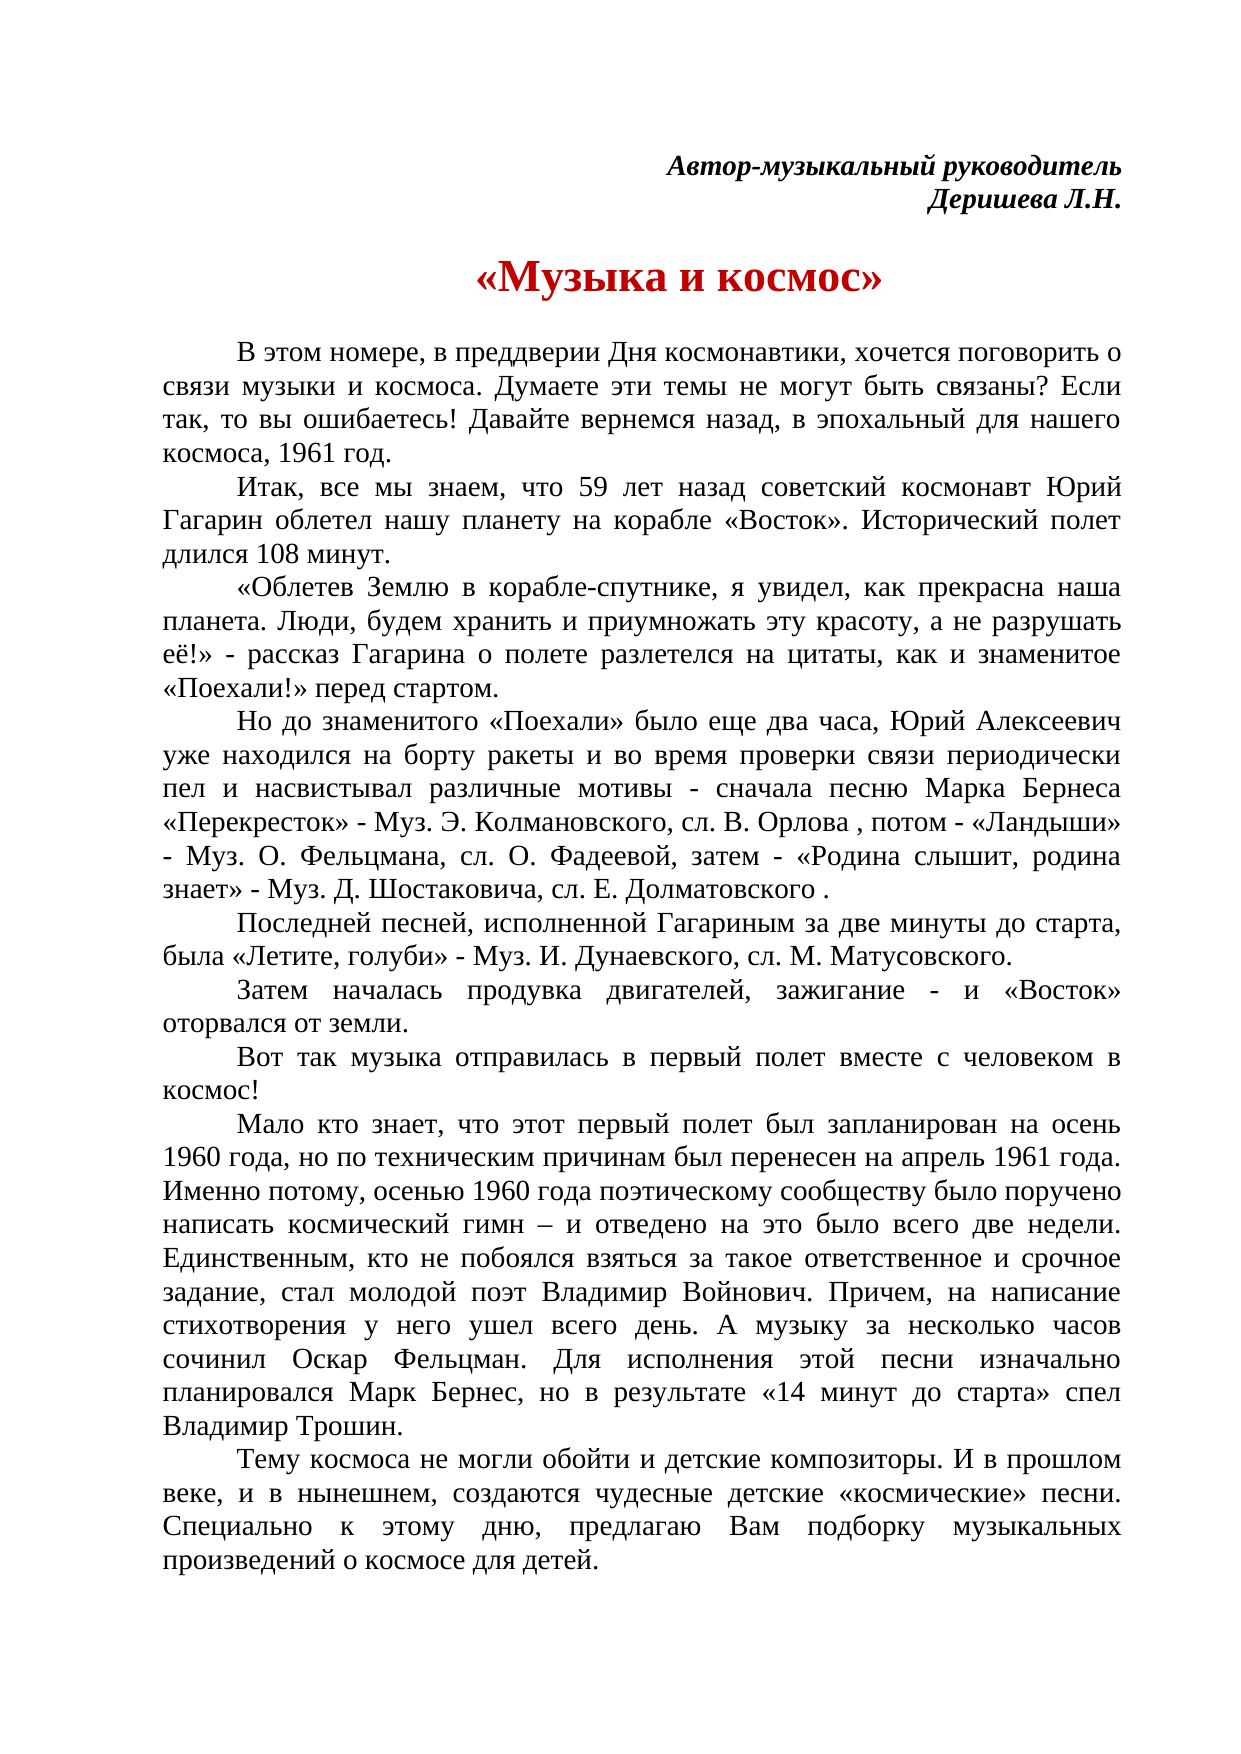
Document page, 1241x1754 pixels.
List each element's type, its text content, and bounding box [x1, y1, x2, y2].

text Затем началась продувка двигателей, зажигание - и «Восток» оторвался от земли. [162, 972, 1122, 1039]
text «Музыка и космос» [162, 248, 1122, 301]
text В этом номере, в преддверии Дня космонавтики, хочется поговорить о связи музыки и космоса. Думаете эти темы не могут быть связаны? Если так, то вы ошибаетесь! Давайте вернемся назад, в эпохальный для нашего космоса, 1961 год. [162, 334, 1122, 469]
text Мало кто знает, что этот первый полет был запланирован на осень 1960 года, но по техническим причинам был перенесен на апрель 1961 года. Именно потому, осенью 1960 года поэтическому сообществу было поручено написать космический гимн – и отведено на это было всего две недели. Единственным, кто не побоялся взяться за такое ответственное и срочное задание, стал молодой поэт Владимир Войнович. Причем, на написание стихотворения у него ушел всего день. А музыку за несколько часов сочинил Оскар Фельцман. Для исполнения этой песни изначально планировался Марк Бернес, но в результате «14 минут до старта» спел Владимир Трошин. [162, 1106, 1122, 1441]
text Автор-музыкальный руководитель [162, 148, 1122, 181]
text Но до знаменитого «Поехали» было еще два часа, Юрий Алексеевич уже находился на борту ракеты и во время проверки связи периодически пел и насвистывал различные мотивы - сначала песню Марка Бернеса «Перекресток» - Муз. Э. Колмановского, сл. В. Орлова , потом - «Ландыши» - Муз. О. Фельцмана, сл. О. Фадеевой, затем - «Родина слышит, родина знает» - Муз. Д. Шостаковича, сл. Е. Долматовского . [162, 703, 1122, 905]
text Деришева Л.Н. [162, 181, 1122, 215]
text Последней песней, исполненной Гагариным за две минуты до старта, была «Летите, голуби» - Муз. И. Дунаевского, сл. М. Матусовского. [162, 905, 1122, 972]
text «Облетев Землю в корабле-спутнике, я увидел, как прекрасна наша планета. Люди, будем хранить и приумножать эту красоту, а не разрушать её!» - рассказ Гагарина о полете разлетелся на цитаты, как и знаменитое «Поехали!» перед стартом. [162, 569, 1122, 703]
text Тему космоса не могли обойти и детские композиторы. И в прошлом веке, и в нынешнем, создаются чудесные детские «космические» песни. Специально к этому дню, предлагаю Вам подборку музыкальных произведений о космосе для детей. [162, 1441, 1122, 1576]
text Вот так музыка отправилась в первый полет вместе с человеком в космос! [162, 1039, 1122, 1106]
text Итак, все мы знаем, что 59 лет назад советский космонавт Юрий Гагарин облетел нашу планету на корабле «Восток». Исторический полет длился 108 минут. [162, 469, 1122, 569]
